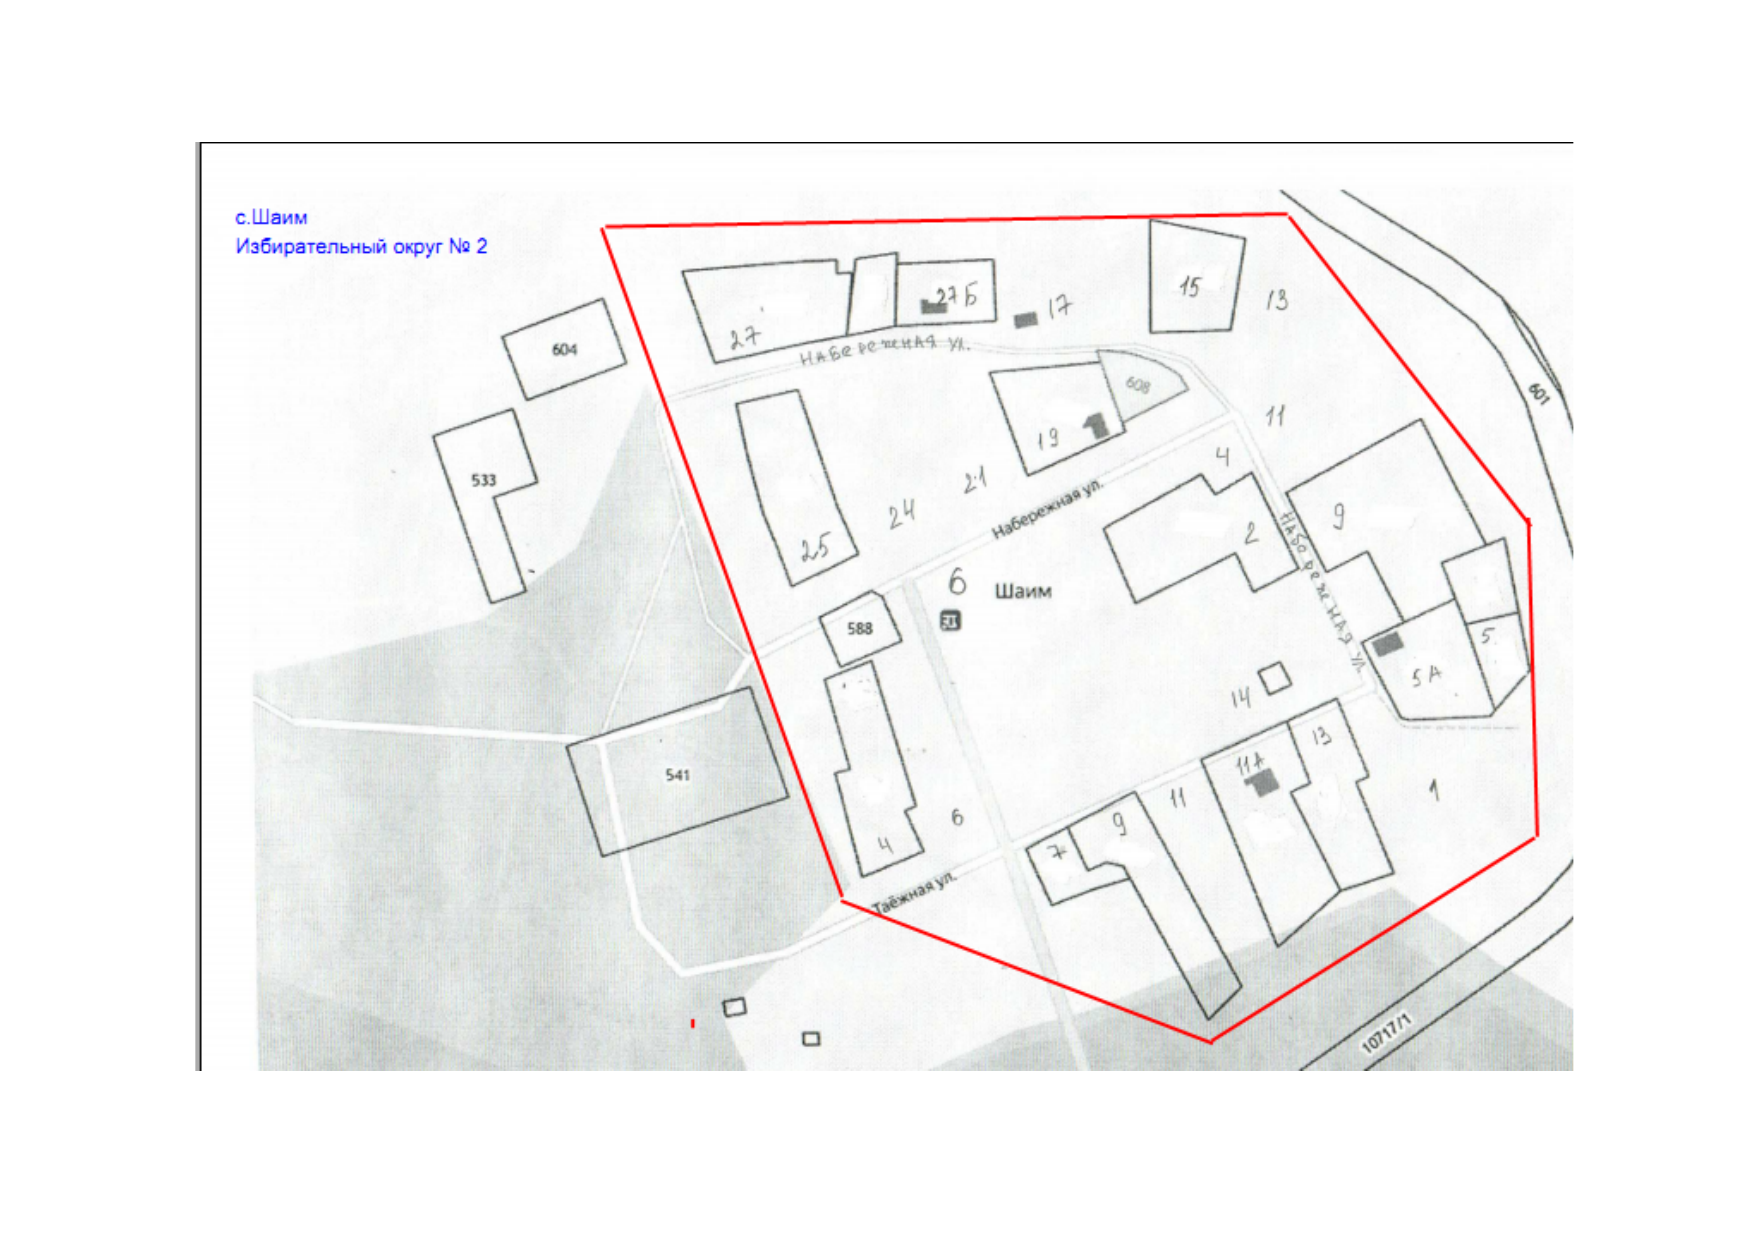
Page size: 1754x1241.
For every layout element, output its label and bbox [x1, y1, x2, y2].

picture [195, 142, 1574, 1071]
